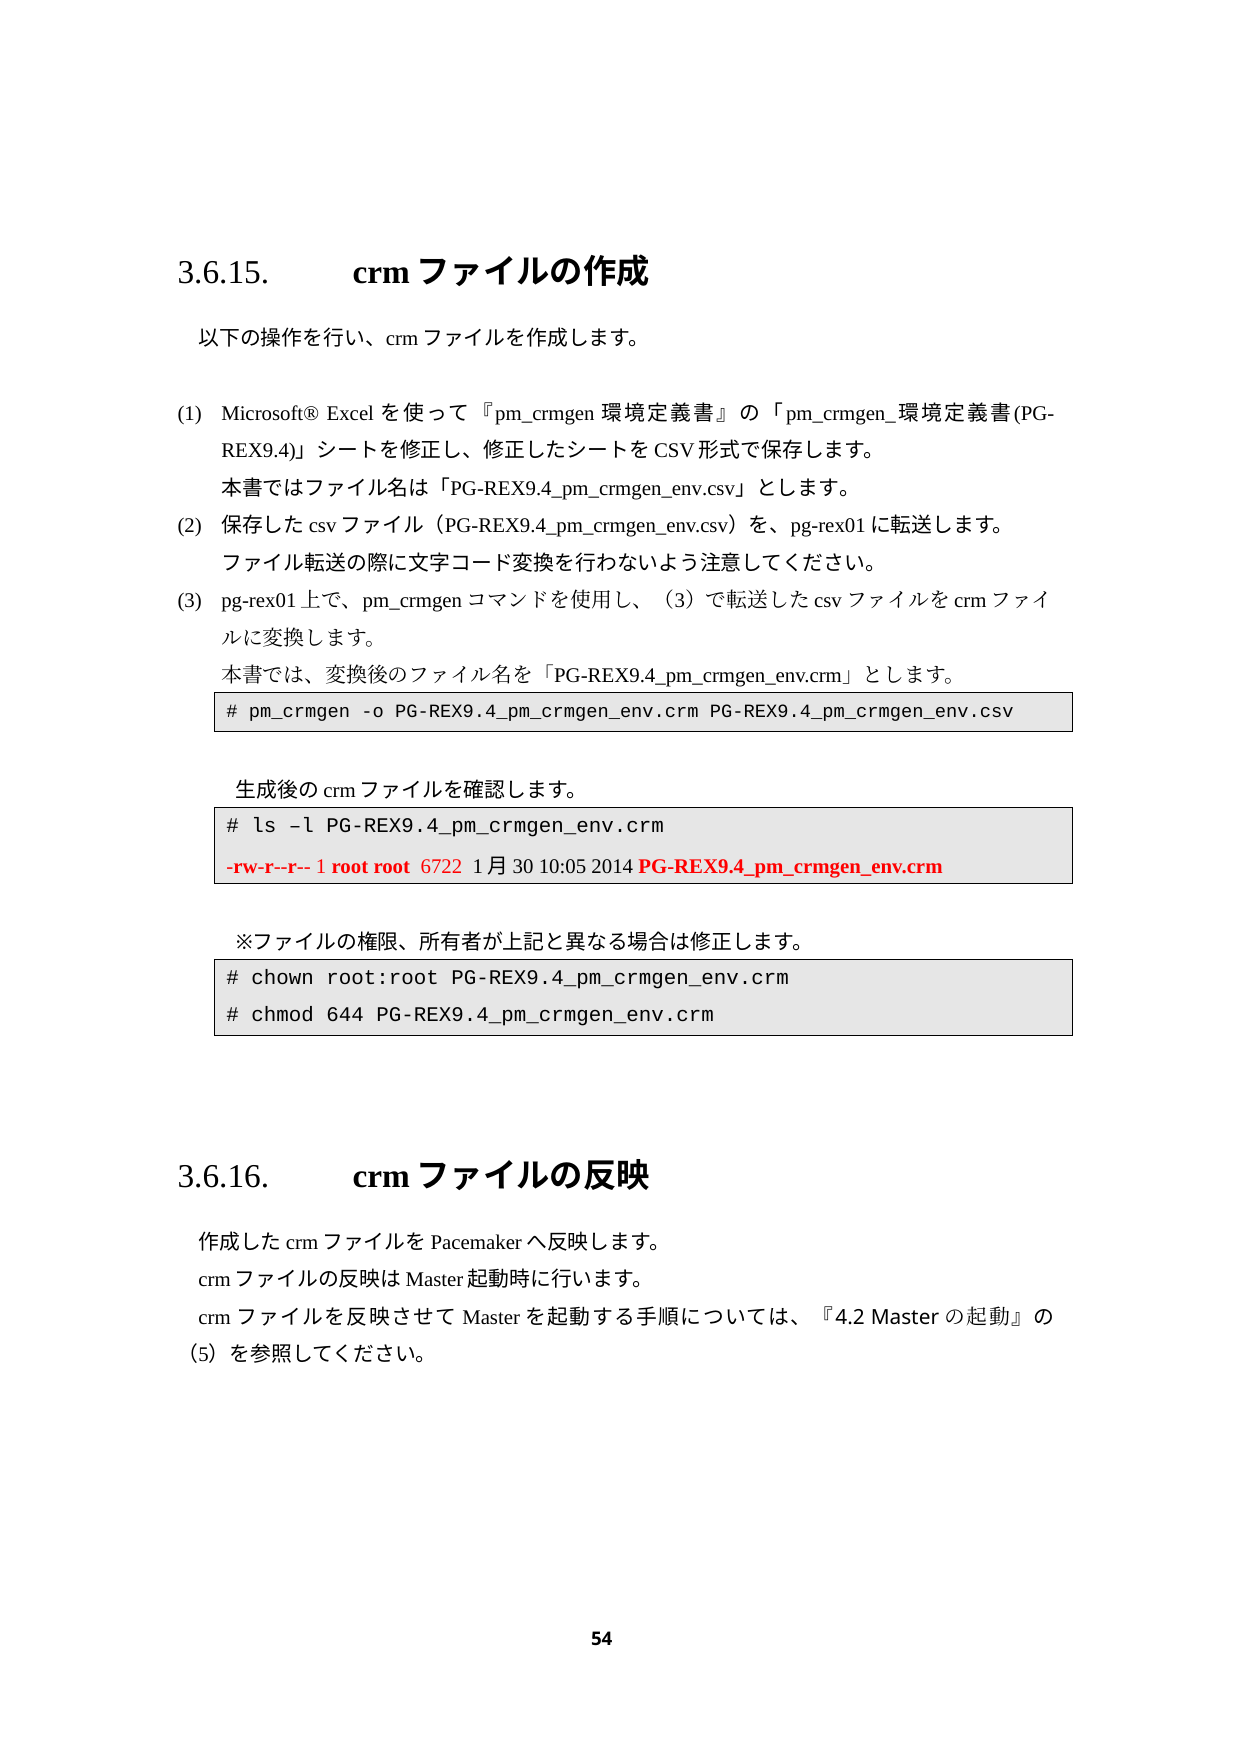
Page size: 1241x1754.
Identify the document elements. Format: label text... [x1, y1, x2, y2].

table_header # ls –l PG-REX9.4_pm_crmgen_env.crm -rw-r--r-- 1 root root 6722 1月 30 10:05 2014 PG-REX9.4_pm_crmgen_env.crm [215, 808, 1072, 883]
text 作成したcrmファイルをPacemakerへ反映します。 [177, 1221, 1054, 1259]
list ファイル転送の際に文字コード変換を行わないよう注意してください。 [221, 542, 1063, 580]
text crmファイルを反映させてMasterを起動する手順については、『4.2 Masterの起動』の（5）を参照してください。 [177, 1296, 1054, 1371]
list 本書では、変換後のファイル名を「PG-REX9.4_pm_crmgen_env.crm」とします。 [221, 655, 1063, 692]
list pg-rex01上で、pm_crmgenコマンドを使用し、（3）で転送したcsvファイルをcrmファイルに変換します。 [177, 580, 1063, 655]
text crmファイルの反映はMaster起動時に行います。 [177, 1259, 1054, 1296]
text 本書ではファイル名は「PG-REX9.4_pm_crmgen_env.csv」とします。 [221, 467, 1054, 505]
text 生成後のcrmファイルを確認します。 [236, 769, 1063, 807]
text ※ファイルの権限、所有者が上記と異なる場合は修正します。 [236, 921, 1063, 959]
list 保存したcsvファイル（PG-REX9.4_pm_crmgen_env.csv）を、pg-rex01に転送します。 [177, 505, 1054, 542]
table_header # pm_crmgen -o PG-REX9.4_pm_crmgen_env.crm PG-REX9.4_pm_crmgen_env.csv [215, 693, 1072, 731]
text 以下の操作を行い、crmファイルを作成します。 [177, 317, 1054, 355]
subtitle crmファイルの作成 [177, 232, 1063, 307]
table_header # chown root:root PG-REX9.4_pm_crmgen_env.crm # chmod 644 PG-REX9.4_pm_crmgen_env.crm [215, 960, 1072, 1035]
list Microsoft® Excelを使って『pm_crmgen環境定義書』の「pm_crmgen_環境定義書(PG-REX9.4)」シートを修正し、修正したシートをCSV形式で保存します。 [177, 392, 1054, 467]
subtitle crmファイルの反映 [177, 1136, 1063, 1211]
